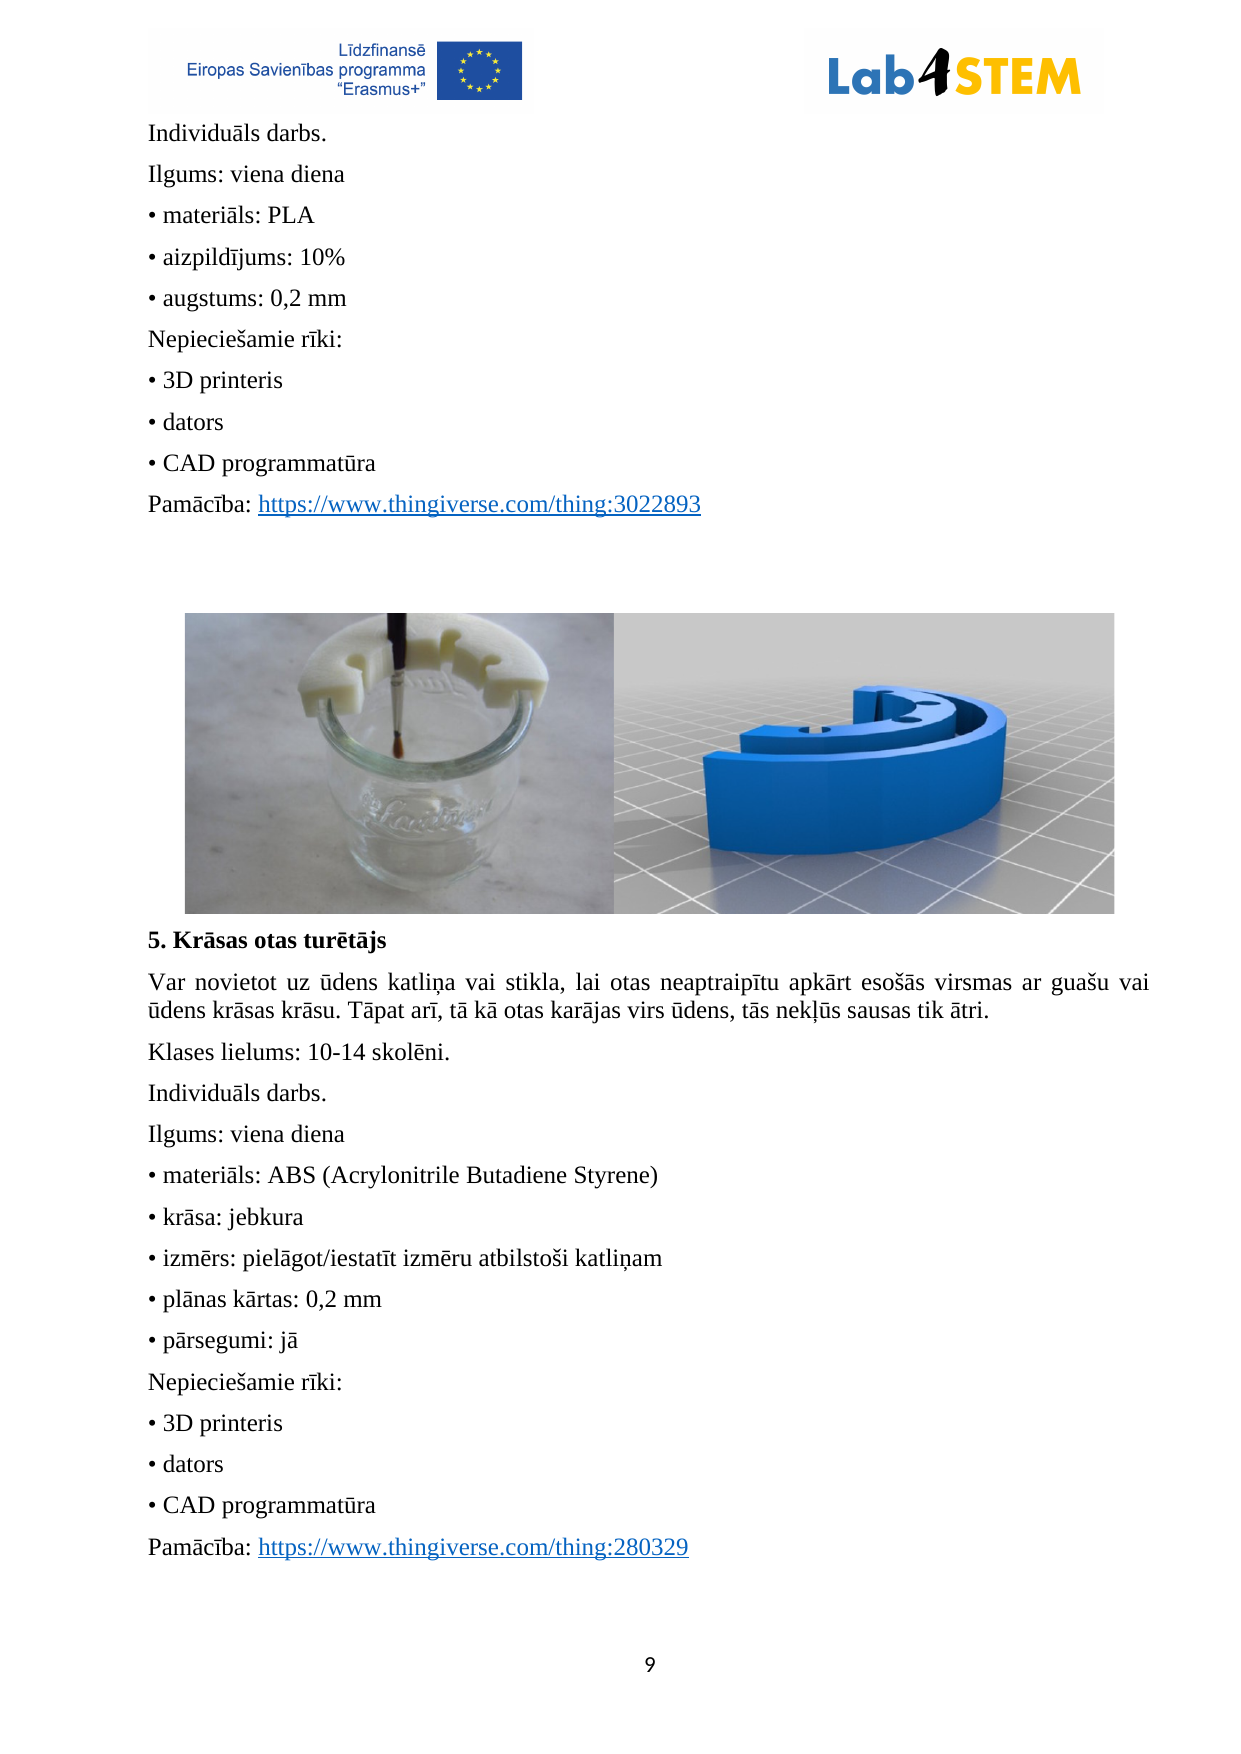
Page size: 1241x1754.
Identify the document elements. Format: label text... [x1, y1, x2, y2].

text Klases lielums: 10-14 skolēni. [148, 1037, 1152, 1066]
picture [803, 28, 1104, 114]
text • materiāls: PLA [148, 201, 1152, 229]
text • pārsegumi: jā [148, 1326, 1152, 1354]
text • dators [148, 407, 1152, 436]
text • CAD programmatūra [148, 448, 1152, 477]
picture [147, 28, 535, 114]
text • augstums: 0,2 mm [148, 283, 1152, 312]
text Nepieciešamie rīki: [148, 324, 1152, 353]
text Nepieciešamie rīki: [148, 1367, 1152, 1396]
text • plānas kārtas: 0,2 mm [148, 1284, 1152, 1313]
text Var novietot uz ūdens katliņa vai stikla, lai otas neaptraipītu apkārt esošās virsmas ar guašu vai ūdens krāsas krāsu. Tāpat arī, tā kā otas karājas virs ūdens, tās nekļūs sausas tik ātri. [148, 967, 1152, 1024]
text • 3D printeris [148, 1408, 1152, 1437]
text • krāsa: jebkura [148, 1202, 1152, 1231]
picture [184, 613, 1115, 914]
text 5. Krāsas otas turētājs [148, 926, 1152, 954]
text • dators [148, 1449, 1152, 1478]
text Individuāls darbs. [148, 118, 1152, 147]
text • izmērs: pielāgot/iestatīt izmēru atbilstoši katliņam [148, 1243, 1152, 1272]
text • materiāls: ABS (Acrylonitrile Butadiene Styrene) [148, 1161, 1152, 1189]
text • 3D printeris [148, 366, 1152, 394]
text Ilgums: viena diena [148, 159, 1152, 188]
text Pamācība: https://www.thingiverse.com/thing:280329 [148, 1532, 1152, 1561]
text Individuāls darbs. [148, 1078, 1152, 1107]
text Pamācība: https://www.thingiverse.com/thing:3022893 [148, 489, 1152, 518]
text • aizpildījums: 10% [148, 242, 1152, 271]
text Ilgums: viena diena [148, 1119, 1152, 1148]
text • CAD programmatūra [148, 1491, 1152, 1519]
